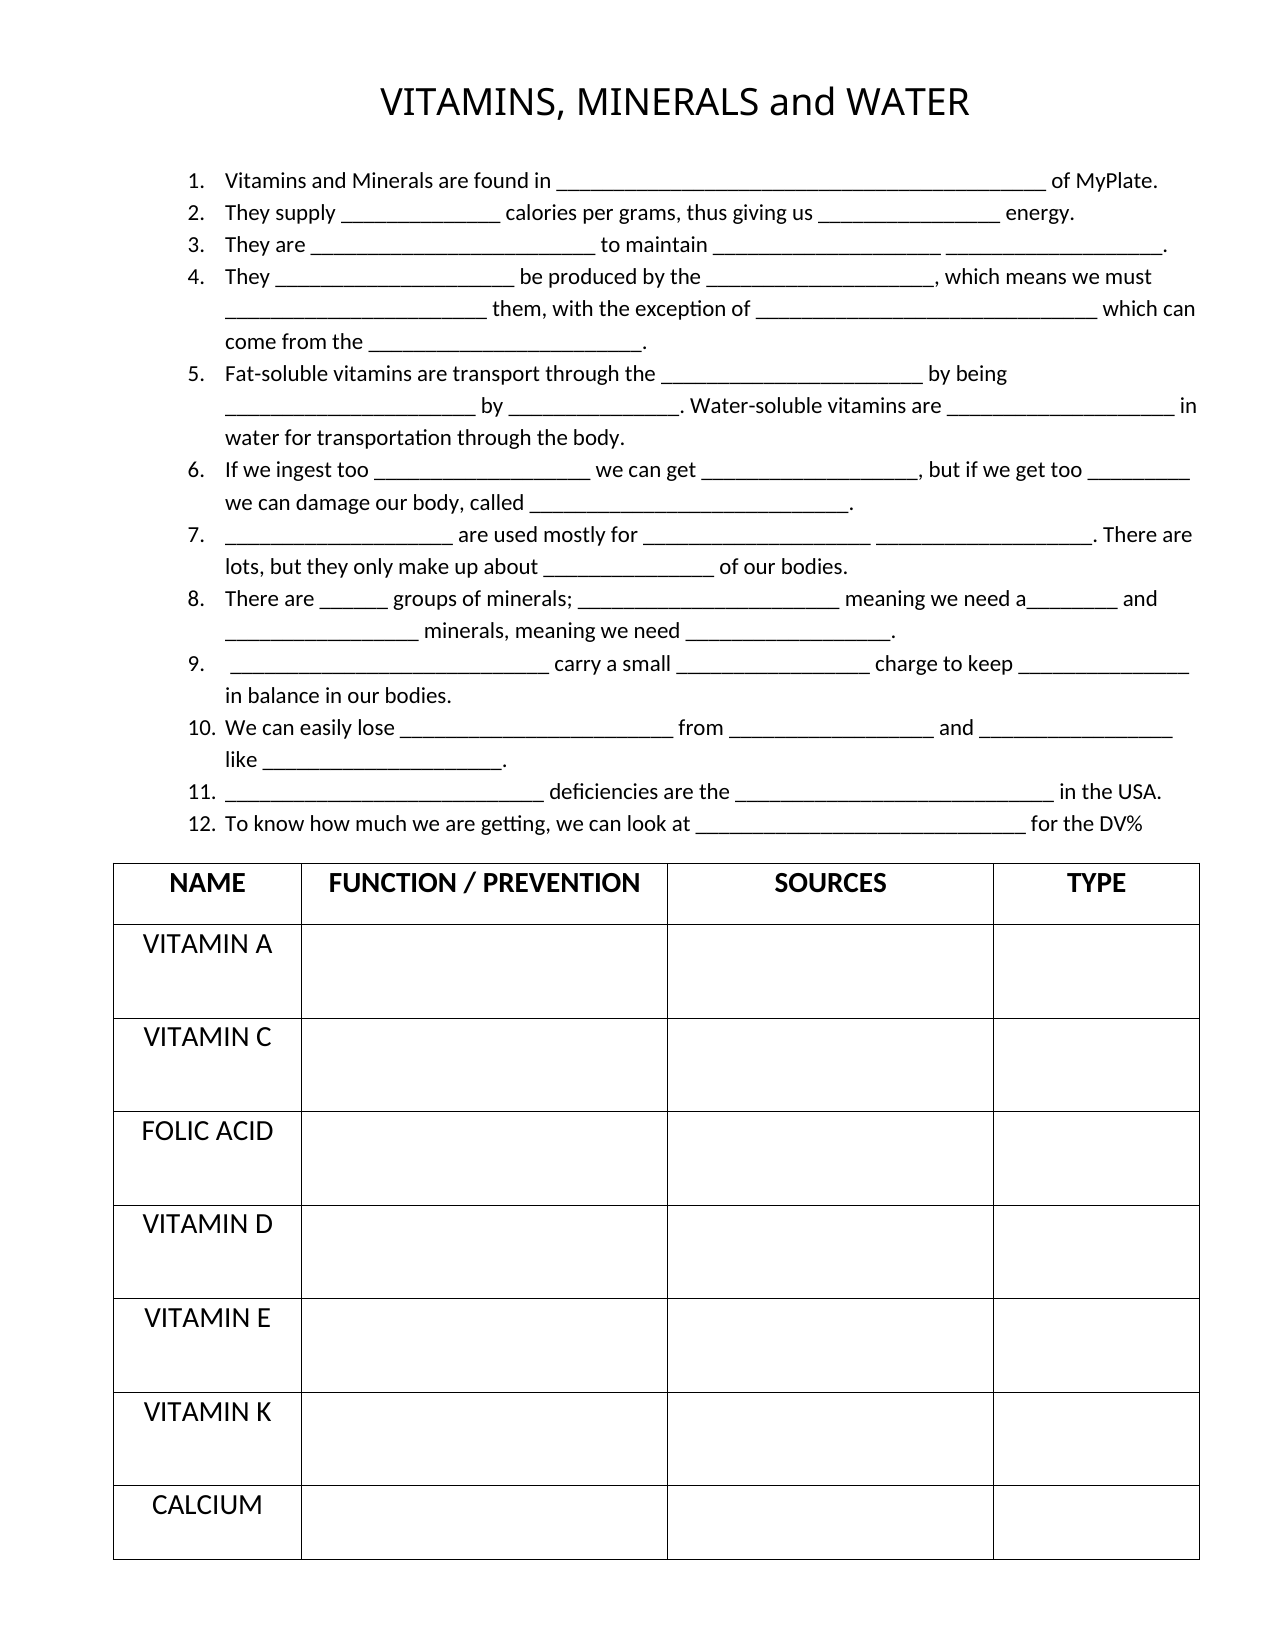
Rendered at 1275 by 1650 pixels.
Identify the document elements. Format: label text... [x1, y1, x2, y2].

table_cell [668, 1299, 993, 1392]
list ____________________ are used mostly for ____________________ ___________________. There are lots, but they only make up about _______________ of our bodies. [187, 520, 1200, 580]
table_cell [302, 1486, 667, 1559]
table_cell [994, 1299, 1199, 1392]
table_cell [668, 1486, 993, 1559]
table_cell [994, 1112, 1199, 1204]
list We can easily lose ________________________ from __________________ and _________________ like _____________________. [187, 713, 1200, 773]
list They are _________________________ to maintain ____________________ ___________________. [187, 230, 1200, 258]
table_header FUNCTION / PREVENTION [302, 864, 667, 924]
list They supply ______________ calories per grams, thus giving us ________________ energy. [187, 198, 1200, 226]
table_cell [302, 925, 667, 1017]
table_cell [994, 1393, 1199, 1485]
table_cell [302, 1393, 667, 1485]
table_cell [668, 925, 993, 1017]
table_cell VITAMIN D [114, 1206, 301, 1298]
table_cell [994, 1206, 1199, 1298]
list ____________________________ carry a small _________________ charge to keep _______________ in balance in our bodies. [187, 649, 1200, 709]
table_header SOURCES [668, 864, 993, 924]
table_cell [668, 1019, 993, 1111]
table_cell VITAMIN K [114, 1393, 301, 1485]
table_cell [994, 925, 1199, 1017]
list Vitamins and Minerals are found in ___________________________________________ of MyPlate. [187, 166, 1200, 194]
list VITAMINS, MINERALS and WATER [150, 75, 1200, 126]
table_cell [302, 1019, 667, 1111]
table_cell [994, 1019, 1199, 1111]
table_cell VITAMIN C [114, 1019, 301, 1111]
table_cell [302, 1206, 667, 1298]
list ____________________________ deficiencies are the ____________________________ in the USA. [187, 777, 1200, 805]
table_header NAME [114, 864, 301, 924]
table_cell [668, 1393, 993, 1485]
table_cell [302, 1299, 667, 1392]
list There are ______ groups of minerals; _______________________ meaning we need a________ and _________________ minerals, meaning we need __________________. [187, 584, 1200, 644]
table_cell CALCIUM [114, 1486, 301, 1559]
table_cell FOLIC ACID [114, 1112, 301, 1204]
list They _____________________ be produced by the ____________________, which means we must _______________________ them, with the exception of ______________________________ which can come from the ________________________. [187, 262, 1200, 355]
table_cell [994, 1486, 1199, 1559]
list If we ingest too ___________________ we can get ___________________, but if we get too _________ we can damage our body, called ____________________________. [187, 456, 1200, 516]
table_cell [668, 1112, 993, 1204]
table_cell VITAMIN E [114, 1299, 301, 1392]
table_header TYPE [994, 864, 1199, 924]
list Fat-soluble vitamins are transport through the _______________________ by being ______________________ by _______________. Water-soluble vitamins are ____________________ in water for transportation through the body. [187, 359, 1200, 451]
list To know how much we are getting, we can look at _____________________________ for the DV% [187, 809, 1200, 838]
table_cell [302, 1112, 667, 1204]
table_cell [668, 1206, 993, 1298]
table_cell VITAMIN A [114, 925, 301, 1017]
